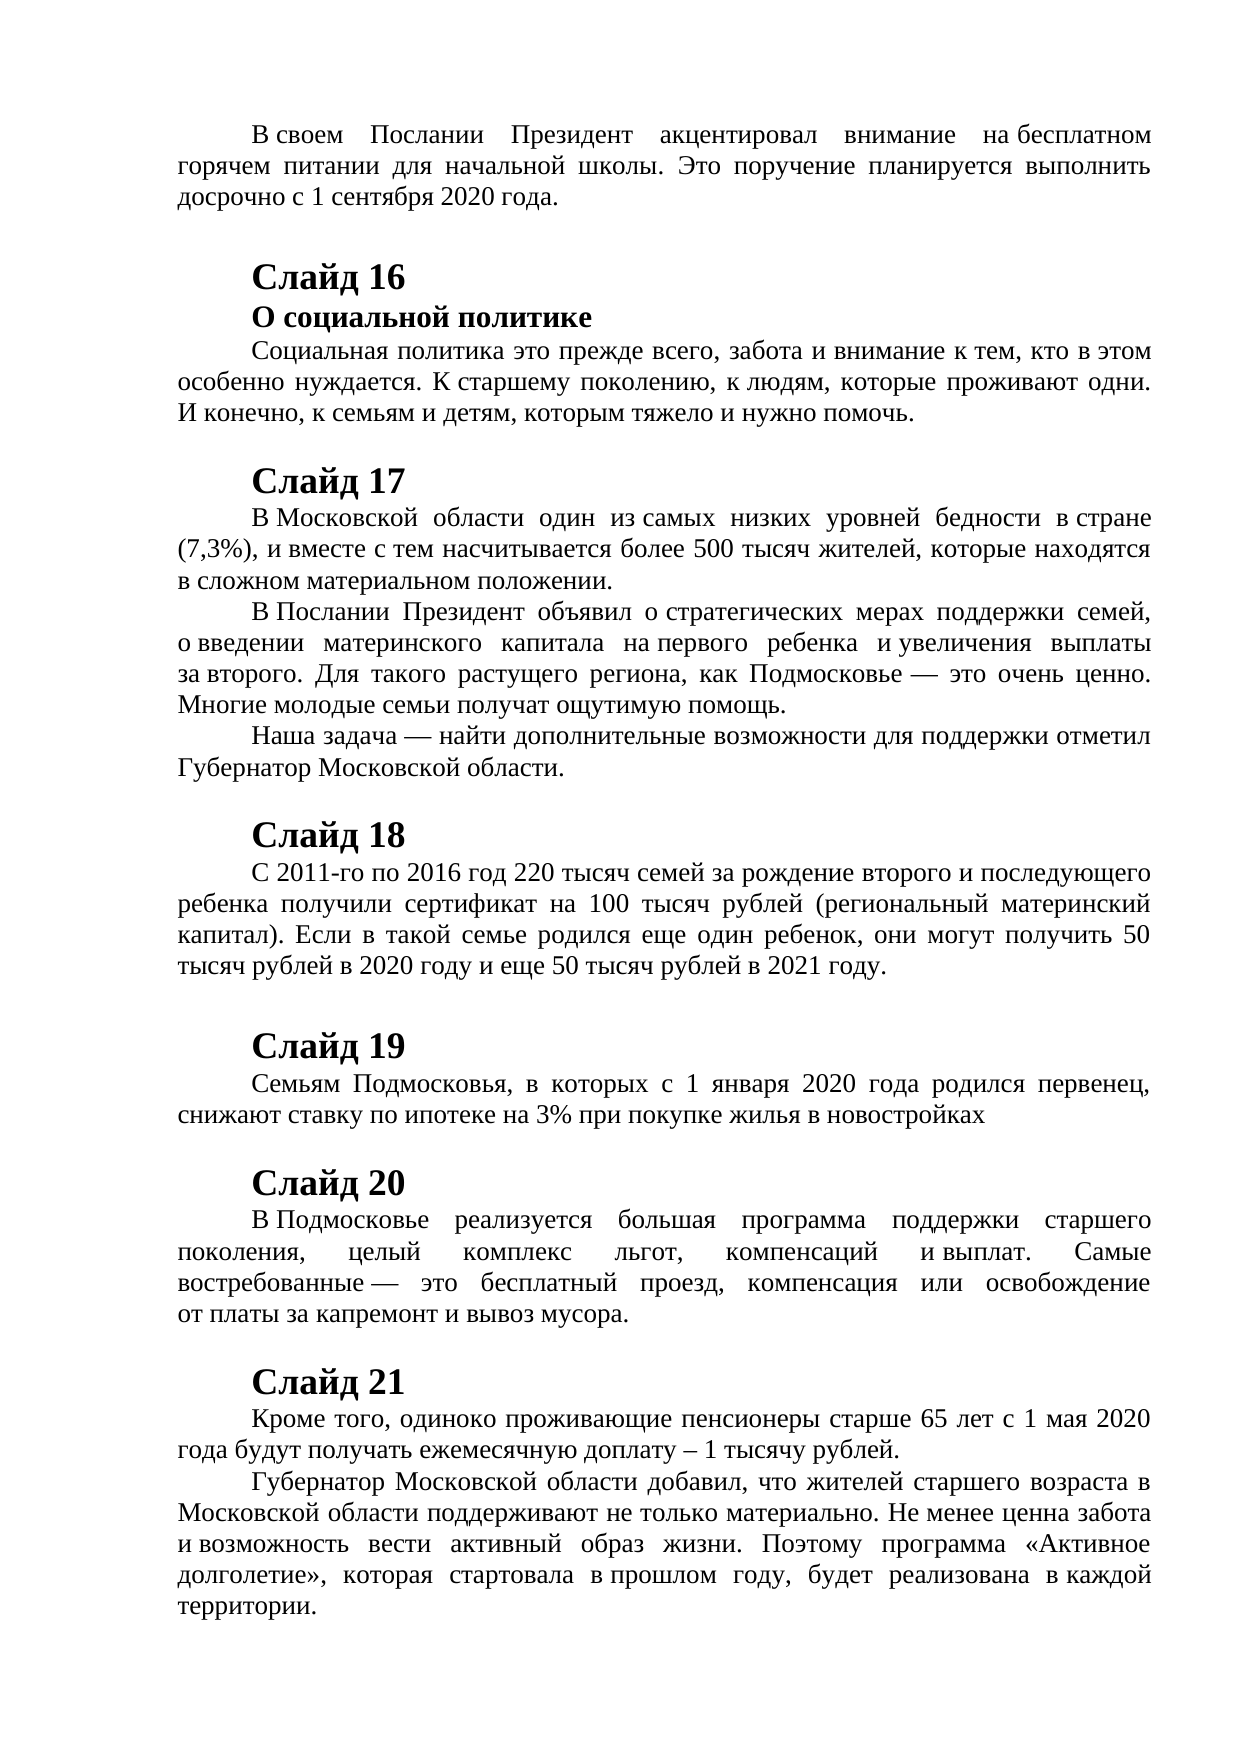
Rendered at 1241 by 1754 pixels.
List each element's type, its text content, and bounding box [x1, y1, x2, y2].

text Семьям Подмосковья, в которых с 1 января 2020 года родился первенец, снижают ставку по ипотеке на 3% при покупке жилья в новостройках [177, 1067, 1152, 1129]
text Губернатор Московской области добавил, что жителей старшего возраста в Московской области поддерживают не только материально. Не менее ценна забота и возможность вести активный образ жизни. Поэтому программа «Активное долголетие», которая стартовала в прошлом году, будет реализована в каждой территории. [177, 1464, 1152, 1620]
text Слайд 18 [177, 813, 1152, 856]
text Слайд 21 [177, 1359, 1152, 1402]
text С 2011-го по 2016 год 220 тысяч семей за рождение второго и последующего ребенка получили сертификат на 100 тысяч рублей (региональный материнский капитал). Если в такой семье родился еще один ребенок, они могут получить 50 тысяч рублей в 2020 году и еще 50 тысяч рублей в 2021 году. [177, 856, 1152, 981]
text В Послании Президент объявил о стратегических мерах поддержки семей, о введении материнского капитала на первого ребенка и увеличения выплаты за второго. Для такого растущего региона, как Подмосковье — это очень ценно. Многие молодые семьи получат ощутимую помощь. [177, 595, 1152, 719]
text О социальной политике [177, 298, 1152, 334]
text Слайд 19 [177, 1024, 1152, 1067]
text В своем Послании Президент акцентировал внимание на бесплатном горячем питании для начальной школы. Это поручение планируется выполнить досрочно с 1 сентября 2020 года. [177, 118, 1152, 212]
text Слайд 17 [177, 458, 1152, 501]
text Кроме того, одиноко проживающие пенсионеры старше 65 лет с 1 мая 2020 года будут получать ежемесячную доплату – 1 тысячу рублей. [177, 1402, 1152, 1464]
text Слайд 20 [177, 1160, 1152, 1203]
text В Подмосковье реализуется большая программа поддержки старшего поколения, целый комплекс льгот, компенсаций и выплат. Самые востребованные — это бесплатный проезд, компенсация или освобождение от платы за капремонт и вывоз мусора. [177, 1203, 1152, 1328]
text Социальная политика это прежде всего, забота и внимание к тем, кто в этом особенно нуждается. К старшему поколению, к людям, которые проживают одни. И конечно, к семьям и детям, которым тяжело и нужно помочь. [177, 334, 1152, 427]
text Слайд 16 [177, 255, 1152, 298]
text Наша задача — найти дополнительные возможности для поддержки отметил Губернатор Московской области. [177, 719, 1152, 782]
text В Московской области один из самых низких уровней бедности в стране (7,3%), и вместе с тем насчитывается более 500 тысяч жителей, которые находятся в сложном материальном положении. [177, 501, 1152, 595]
